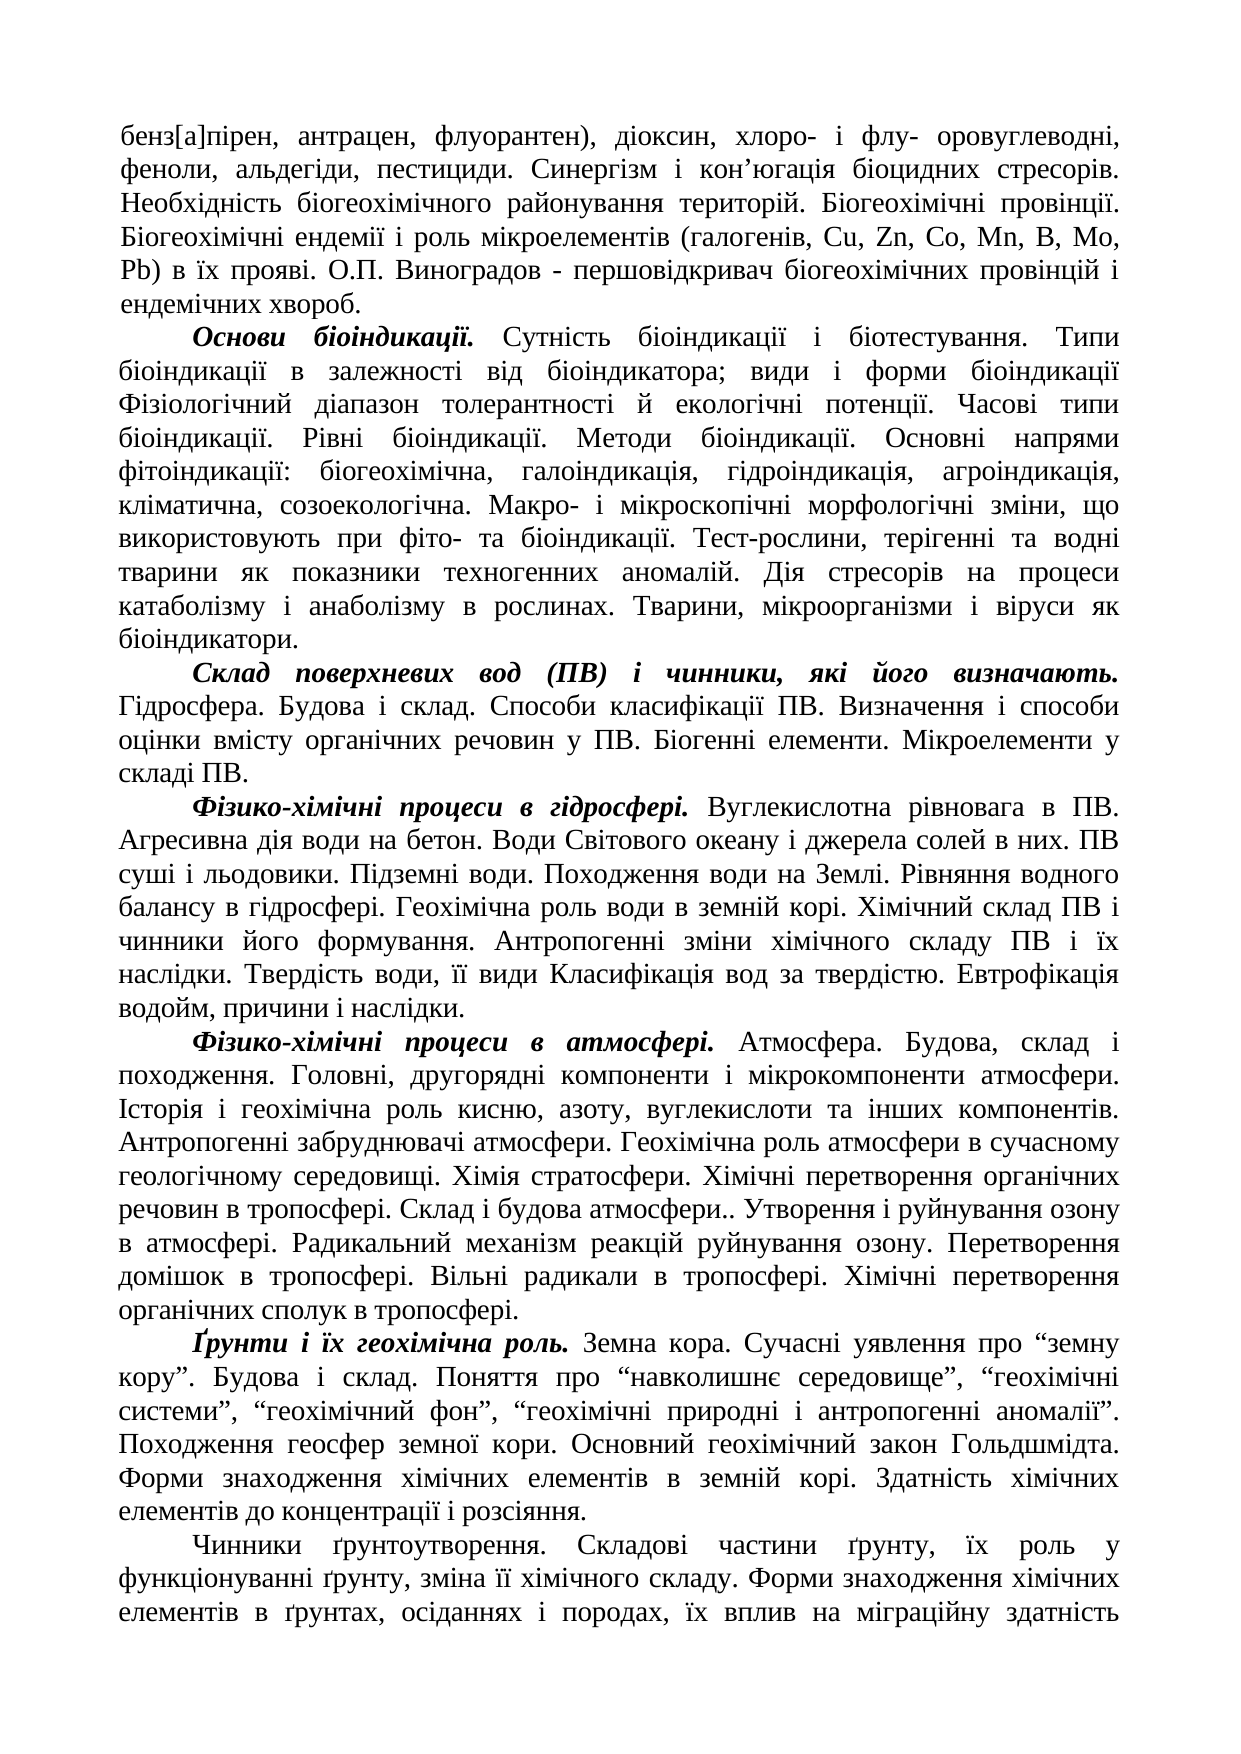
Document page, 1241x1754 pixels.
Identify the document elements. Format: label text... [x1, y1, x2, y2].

text Склад поверхневих вод (ПВ) і чинники, які його визначають. Гідросфера. Будова і склад. Способи класифікації ПВ. Визначення і способи оцінки вмісту органічних речовин у ПВ. Біогенні елементи. Мікроелементи у складі ПВ. [118, 655, 1120, 789]
text Фізико-хімічні процеси в гідросфері. Вуглекислотна рівновага в ПВ. Агресивна дія води на бетон. Води Світового океану і джерела солей в них. ПВ суші і льодовики. Підземні води. Походження води на Землі. Рівняння водного балансу в гідросфері. Геохімічна роль води в земній корі. Хімічний склад ПВ і чинники його формування. Антропогенні зміни хімічного складу ПВ і їх наслідки. Твердість води, її види Класифікація вод за твердістю. Евтрофікація водойм, причини і наслідки. [118, 789, 1120, 1024]
text Основи біоіндикації. Сутність біоіндикації і біотестування. Типи біоіндикації в залежності від біоіндикатора; види і форми біоіндикації Фізіологічний діапазон толерантності й екологічні потенції. Часові типи біоіндикації. Рівні біоіндикації. Методи біоіндикації. Основні напрями фітоіндикації: біогеохімічна, галоіндикація, гідроіндикація, агроіндикація, кліматична, созоекологічна. Макро- і мікроскопічні морфологічні зміни, що використовують при фіто- та біоіндикації. Тест-рослини, терігенні та водні тварини як показники техногенних аномалій. Дія стресорів на процеси катаболізму і анаболізму в рослинах. Тварини, мікроорганізми і віруси як біоіндикатори. [118, 319, 1120, 655]
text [118, 1527, 1120, 1627]
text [120, 118, 1120, 319]
text Ґрунти і їх геохімічна роль. Земна кора. Сучасні уявлення про “земну кору”. Будова і склад. Поняття про “навколишнє середовище”, “геохімічні системи”, “геохімічний фон”, “геохімічні природні і антропогенні аномалії”. Походження геосфер земної кори. Основний геохімічний закон Гольдшмідта. Форми знаходження хімічних елементів в земній корі. Здатність хімічних елементів до концентрації і розсіяння. [118, 1326, 1120, 1527]
text Фізико-хімічні процеси в атмосфері. Атмосфера. Будова, склад і походження. Головні, другорядні компоненти і мікрокомпоненти атмосфери. Історія і геохімічна роль кисню, азоту, вуглекислоти та інших компонентів. Антропогенні забруднювачі атмосфери. Геохімічна роль атмосфери в сучасному геологічному середовищі. Хімія стратосфери. Хімічні перетворення органічних речовин в тропосфері. Склад і будова атмосфери.. Утворення і руйнування озону в атмосфері. Радикальний механізм реакцій руйнування озону. Перетворення домішок в тропосфері. Вільні радикали в тропосфері. Хімічні перетворення органічних сполук в тропосфері. [118, 1024, 1120, 1326]
